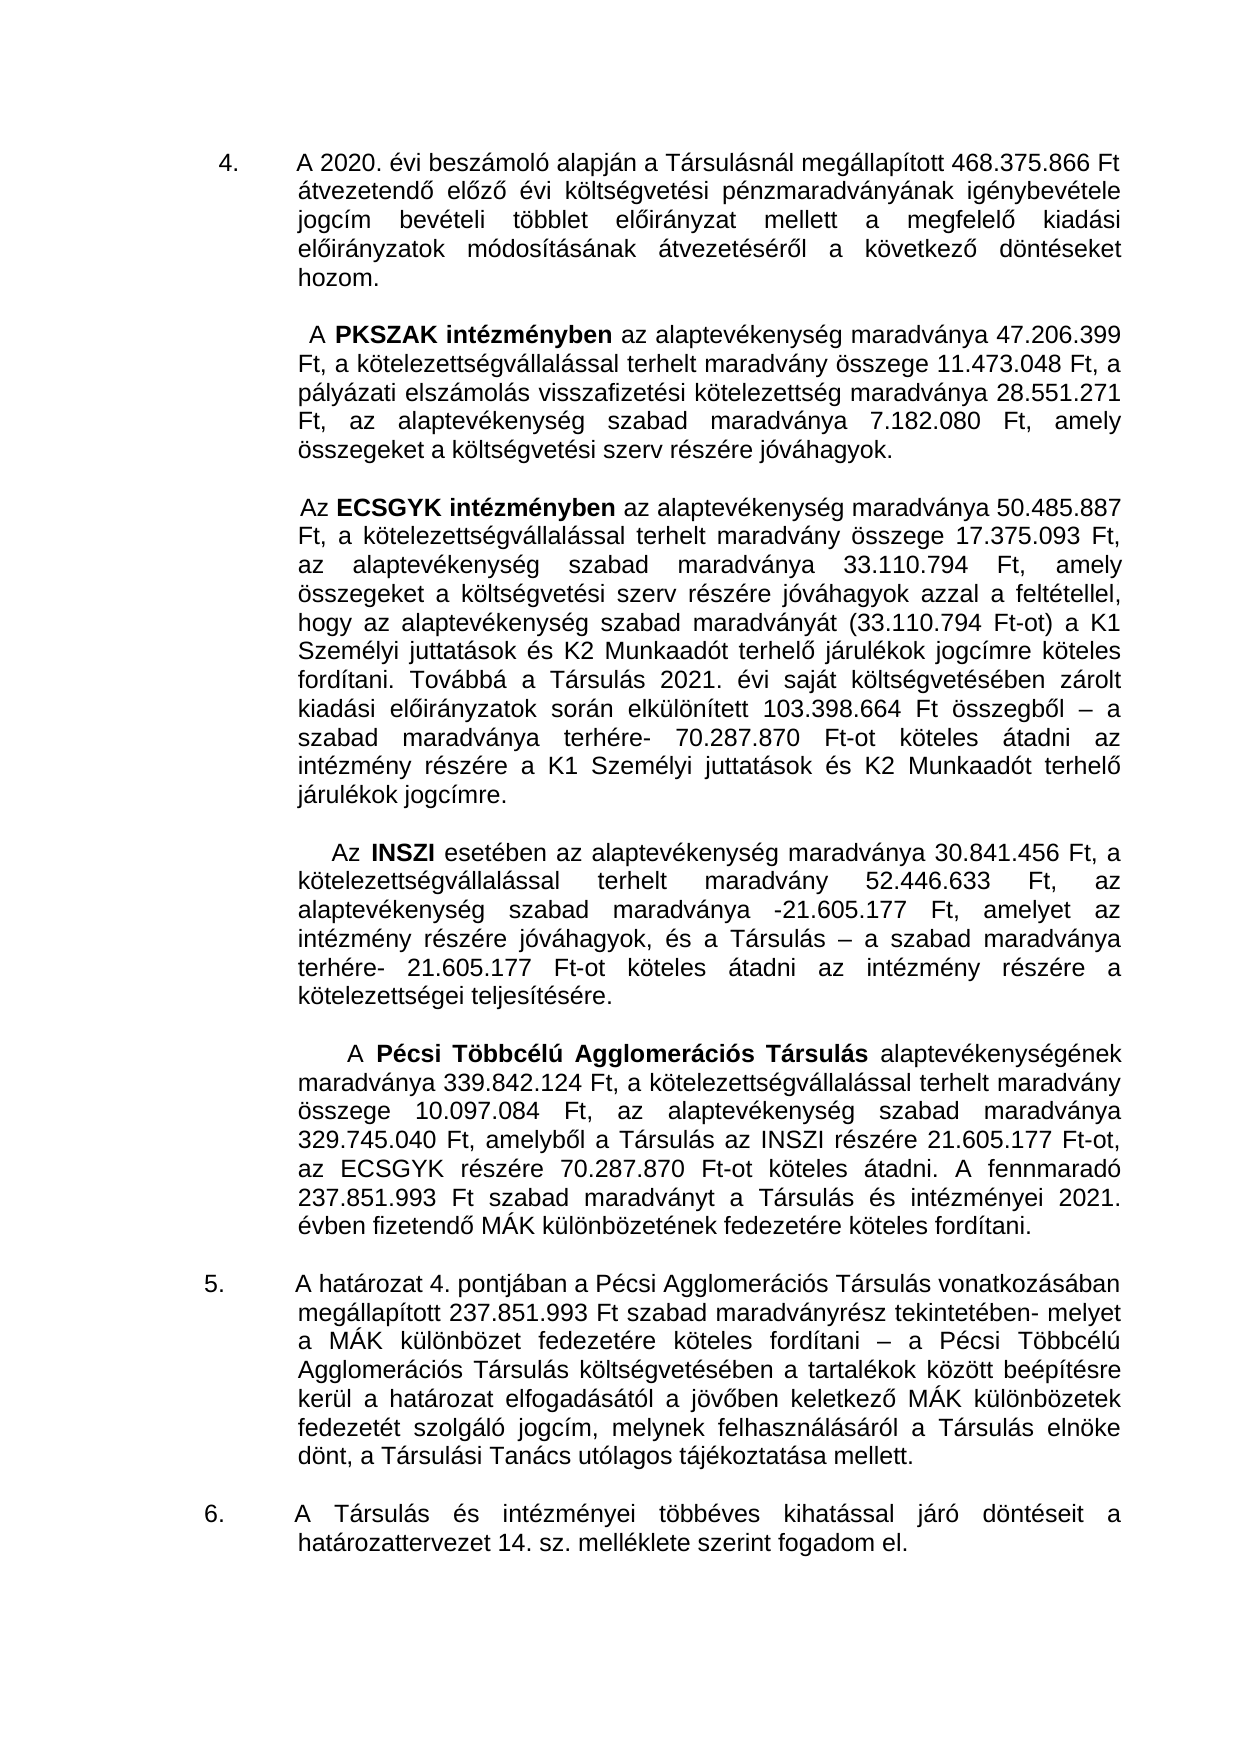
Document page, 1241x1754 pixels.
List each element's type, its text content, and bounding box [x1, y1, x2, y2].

text A Pécsi Többcélú Agglomerációs Társulás alaptevékenységének maradványa 339.842.124 Ft, a kötelezettségvállalással terhelt maradvány összege 10.097.084 Ft, az alaptevékenység szabad maradványa 329.745.040 Ft, amelyből a Társulás az INSZI részére 21.605.177 Ft-ot, az ECSGYK részére 70.287.870 Ft-ot köteles átadni. A fennmaradó 237.851.993 Ft szabad maradványt a Társulás és intézményei 2021. évben fizetendő MÁK különbözetének fedezetére köteles fordítani. [204, 1039, 1122, 1240]
text Az INSZI esetében az alaptevékenység maradványa 30.841.456 Ft, a kötelezettségvállalással terhelt maradvány 52.446.633 Ft, az alaptevékenység szabad maradványa -21.605.177 Ft, amelyet az intézmény részére jóváhagyok, és a Társulás – a szabad maradványa terhére- 21.605.177 Ft-ot köteles átadni az intézmény részére a kötelezettségei teljesítésére. [204, 838, 1122, 1010]
text 4. A 2020. évi beszámoló alapján a Társulásnál megállapított 468.375.866 Ft átvezetendő előző évi költségvetési pénzmaradványának igénybevétele jogcím bevételi többlet előirányzat mellett a megfelelő kiadási előirányzatok módosításának átvezetéséről a következő döntéseket hozom. [204, 148, 1122, 291]
text Az ECSGYK intézményben az alaptevékenység maradványa 50.485.887 Ft, a kötelezettségvállalással terhelt maradvány összege 17.375.093 Ft, az alaptevékenység szabad maradványa 33.110.794 Ft, amely összegeket a költségvetési szerv részére jóváhagyok azzal a feltétellel, hogy az alaptevékenység szabad maradványát (33.110.794 Ft-ot) a K1 Személyi juttatások és K2 Munkaadót terhelő járulékok jogcímre köteles fordítani. Továbbá a Társulás 2021. évi saját költségvetésében zárolt kiadási előirányzatok során elkülönített 103.398.664 Ft összegből – a szabad maradványa terhére- 70.287.870 Ft-ot köteles átadni az intézmény részére a K1 Személyi juttatások és K2 Munkaadót terhelő járulékok jogcímre. [204, 493, 1122, 809]
text A PKSZAK intézményben az alaptevékenység maradványa 47.206.399 Ft, a kötelezettségvállalással terhelt maradvány összege 11.473.048 Ft, a pályázati elszámolás visszafizetési kötelezettség maradványa 28.551.271 Ft, az alaptevékenység szabad maradványa 7.182.080 Ft, amely összegeket a költségvetési szerv részére jóváhagyok. [204, 320, 1122, 464]
text 6. A Társulás és intézményei többéves kihatással járó döntéseit a határozattervezet 14. sz. melléklete szerint fogadom el. [204, 1499, 1122, 1556]
text 5. A határozat 4. pontjában a Pécsi Agglomerációs Társulás vonatkozásában megállapított 237.851.993 Ft szabad maradványrész tekintetében- melyet a MÁK különbözet fedezetére köteles fordítani – a Pécsi Többcélú Agglomerációs Társulás költségvetésében a tartalékok között beépítésre kerül a határozat elfogadásától a jövőben keletkező MÁK különbözetek fedezetét szolgáló jogcím, melynek felhasználásáról a Társulás elnöke dönt, a Társulási Tanács utólagos tájékoztatása mellett. [204, 1269, 1122, 1470]
